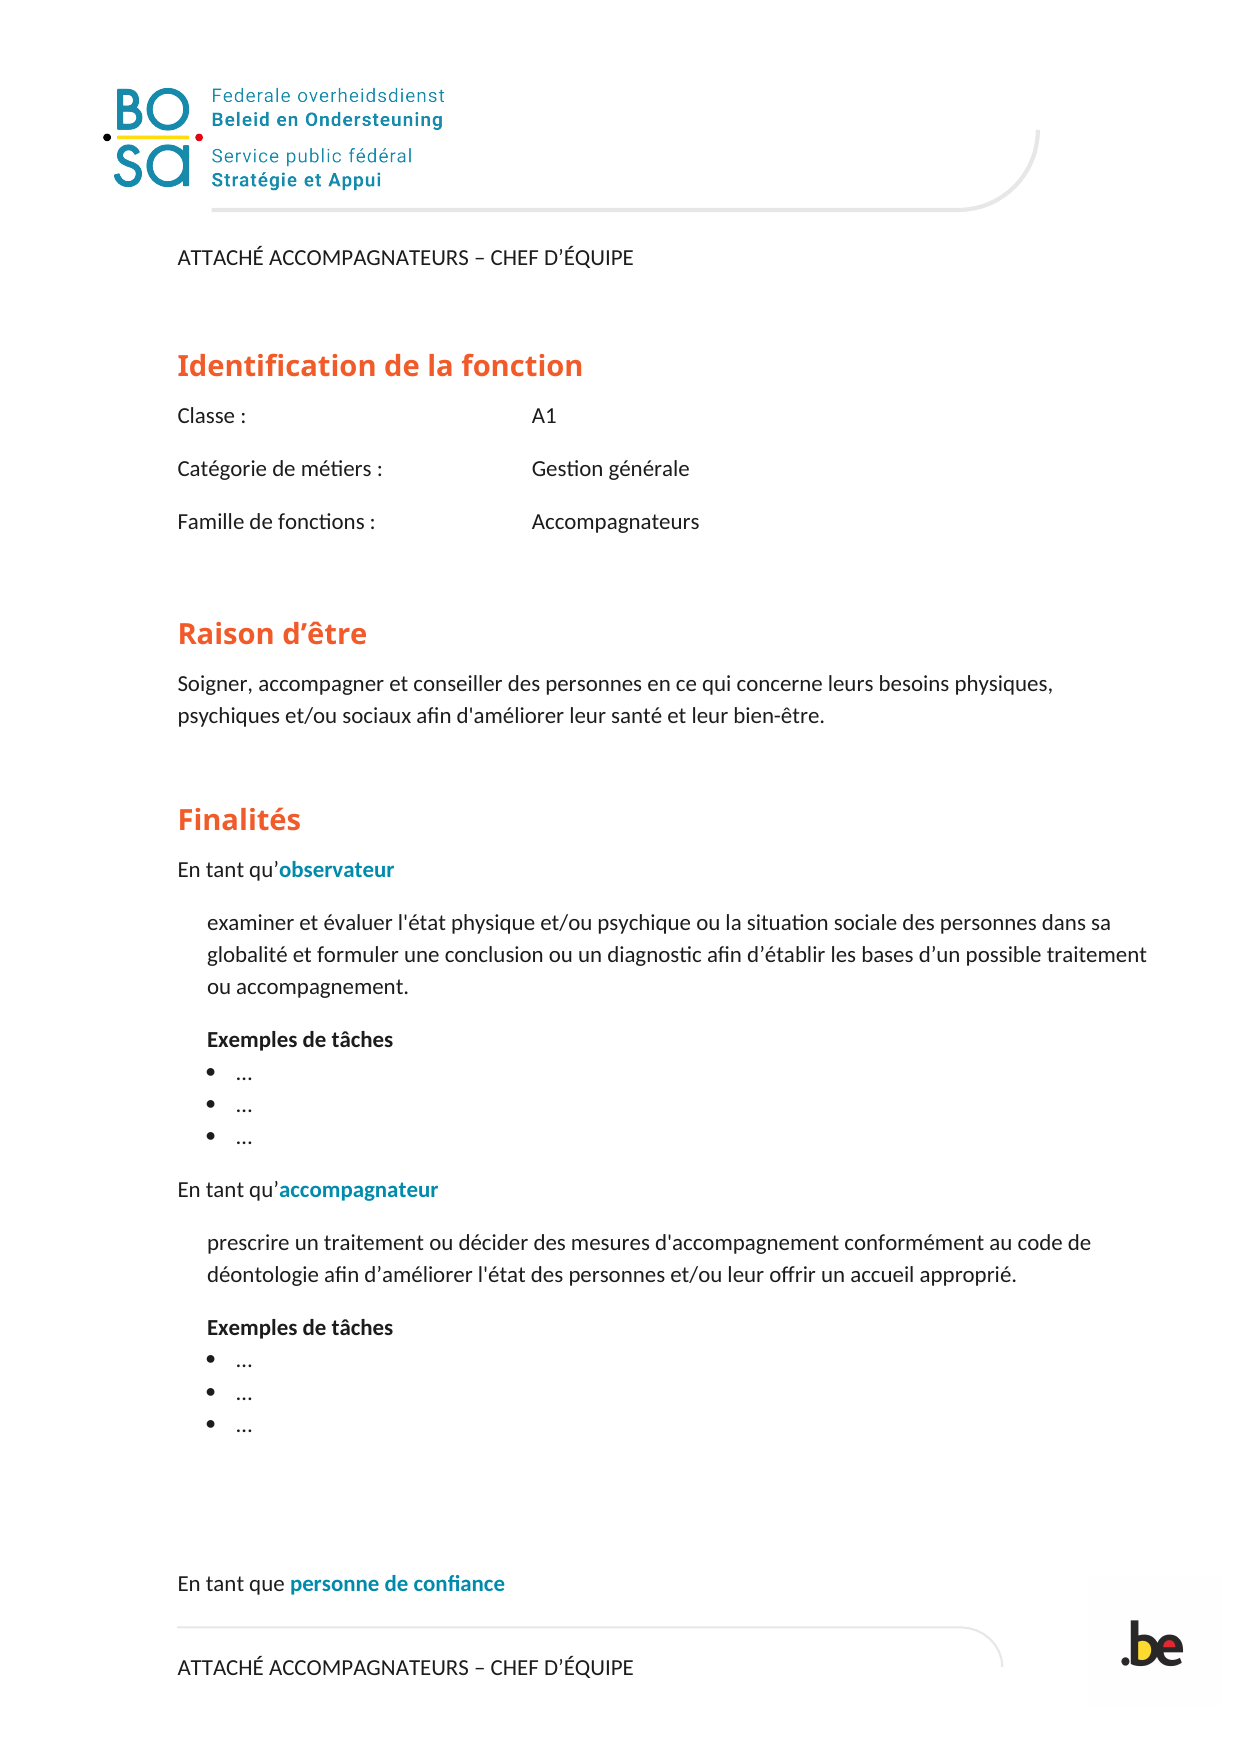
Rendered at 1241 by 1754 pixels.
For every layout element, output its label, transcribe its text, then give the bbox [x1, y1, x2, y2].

text En tant qu’accompagnateur [177, 1175, 1152, 1203]
list … [207, 1058, 1152, 1086]
text Identification de la fonction [177, 345, 1152, 385]
text Exemples de tâches [207, 1026, 1152, 1053]
text Classe : A1 [177, 401, 1152, 429]
text En tant que personne de confiance [177, 1569, 1152, 1597]
text examiner et évaluer l'état physique et/ou psychique ou la situation sociale des personnes dans sa globalité et formuler une conclusion ou un diagnostic afin d’établir les bases d’un possible traitement ou accompagnement. [207, 908, 1152, 1001]
list … [207, 1378, 1152, 1406]
list … [207, 1346, 1152, 1373]
picture [1087, 1577, 1222, 1706]
text Famille de fonctions : Accompagnateurs [177, 507, 1152, 535]
text Exemples de tâches [207, 1313, 1152, 1341]
list … [207, 1122, 1152, 1150]
list … [207, 1090, 1152, 1118]
text Finalités [177, 799, 1152, 839]
picture [95, 79, 455, 196]
text En tant qu’observateur [177, 855, 1152, 883]
text Catégorie de métiers : Gestion générale [177, 454, 1152, 482]
text prescrire un traitement ou décider des mesures d'accompagnement conformément au code de déontologie afin d’améliorer l'état des personnes et/ou leur offrir un accueil approprié. [207, 1228, 1152, 1288]
text Soigner, accompagner et conseiller des personnes en ce qui concerne leurs besoins physiques, psychiques et/ou sociaux afin d'améliorer leur santé et leur bien-être. [177, 669, 1152, 729]
list … [207, 1410, 1152, 1438]
text Raison d’être [177, 613, 1152, 653]
